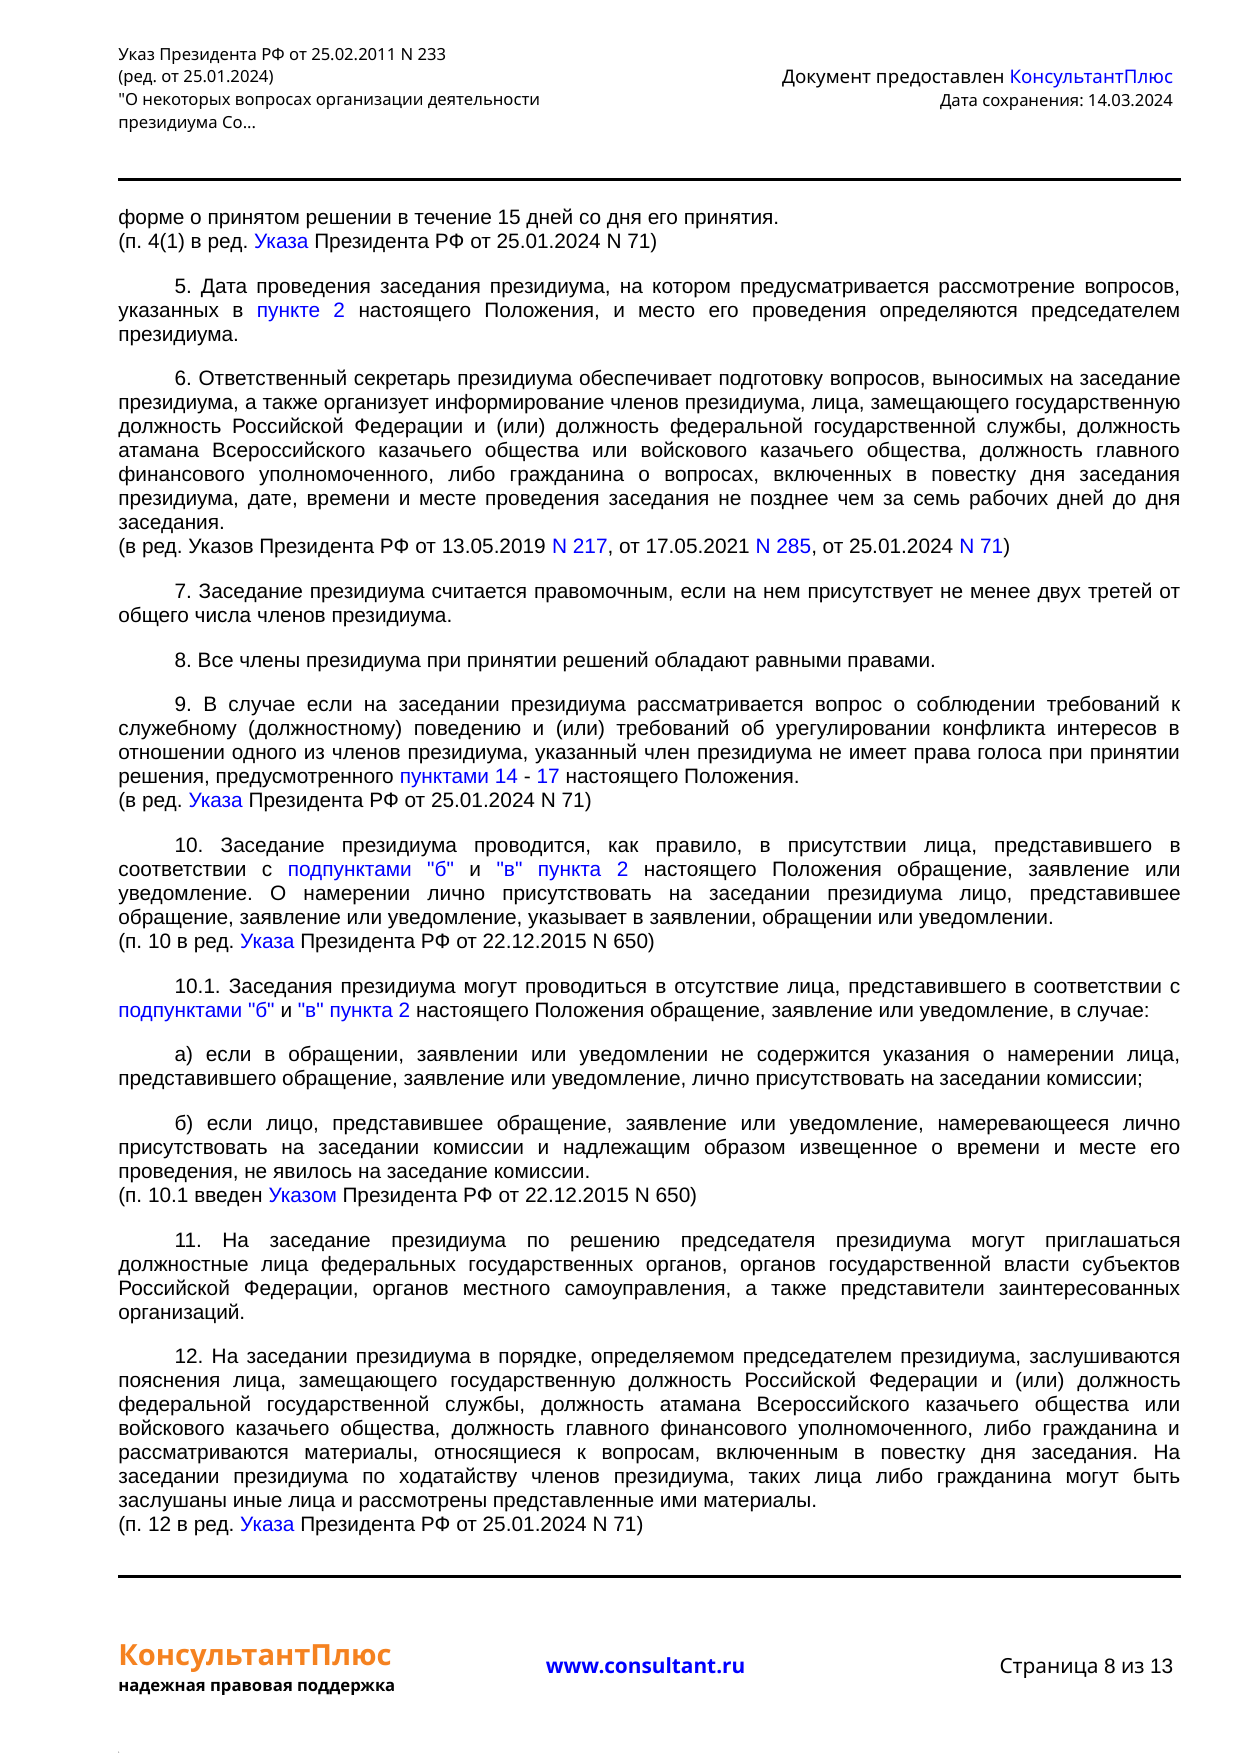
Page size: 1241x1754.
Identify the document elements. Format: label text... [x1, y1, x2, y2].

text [118, 205, 1181, 229]
text 8. Все члены президиума при принятии решений обладают равными правами. [118, 647, 1181, 671]
text 11. На заседание президиума по решению председателя президиума могут приглашаться должностные лица федеральных государственных органов, органов государственной власти субъектов Российской Федерации, органов местного самоуправления, а также представители заинтересованных организаций. [118, 1228, 1181, 1323]
text (п. 10.1 введен Указом Президента РФ от 22.12.2015 N 650) [118, 1183, 1181, 1207]
text (п. 10 в ред. Указа Президента РФ от 22.12.2015 N 650) [118, 929, 1181, 953]
text б) если лицо, представившее обращение, заявление или уведомление, намеревающееся лично присутствовать на заседании комиссии и надлежащим образом извещенное о времени и месте его проведения, не явилось на заседание комиссии. [118, 1111, 1181, 1183]
text (п. 12 в ред. Указа Президента РФ от 25.01.2024 N 71) [118, 1512, 1181, 1536]
text а) если в обращении, заявлении или уведомлении не содержится указания о намерении лица, представившего обращение, заявление или уведомление, лично присутствовать на заседании комиссии; [118, 1042, 1181, 1090]
text (в ред. Указов Президента РФ от 13.05.2019 N 217, от 17.05.2021 N 285, от 25.01.2024 N 71) [118, 534, 1181, 558]
text 5. Дата проведения заседания президиума, на котором предусматривается рассмотрение вопросов, указанных в пункте 2 настоящего Положения, и место его проведения определяются председателем президиума. [118, 273, 1181, 345]
text 9. В случае если на заседании президиума рассматривается вопрос о соблюдении требований к служебному (должностному) поведению и (или) требований об урегулировании конфликта интересов в отношении одного из членов президиума, указанный член президиума не имеет права голоса при принятии решения, предусмотренного пунктами 14 - 17 настоящего Положения. [118, 692, 1181, 788]
text (в ред. Указа Президента РФ от 25.01.2024 N 71) [118, 788, 1181, 812]
text 6. Ответственный секретарь президиума обеспечивает подготовку вопросов, выносимых на заседание президиума, а также организует информирование членов президиума, лица, замещающего государственную должность Российской Федерации и (или) должность федеральной государственной службы, должность атамана Всероссийского казачьего общества или войскового казачьего общества, должность главного финансового уполномоченного, либо гражданина о вопросах, включенных в повестку дня заседания президиума, дате, времени и месте проведения заседания не позднее чем за семь рабочих дней до дня заседания. [118, 366, 1181, 534]
text 7. Заседание президиума считается правомочным, если на нем присутствует не менее двух третей от общего числа членов президиума. [118, 579, 1181, 627]
text (п. 4(1) в ред. Указа Президента РФ от 25.01.2024 N 71) [118, 229, 1181, 253]
text 10.1. Заседания президиума могут проводиться в отсутствие лица, представившего в соответствии с подпунктами "б" и "в" пункта 2 настоящего Положения обращение, заявление или уведомление, в случае: [118, 973, 1181, 1021]
text 10. Заседание президиума проводится, как правило, в присутствии лица, представившего в соответствии с подпунктами "б" и "в" пункта 2 настоящего Положения обращение, заявление или уведомление. О намерении лично присутствовать на заседании президиума лицо, представившее обращение, заявление или уведомление, указывает в заявлении, обращении или уведомлении. [118, 833, 1181, 929]
text 12. На заседании президиума в порядке, определяемом председателем президиума, заслушиваются пояснения лица, замещающего государственную должность Российской Федерации и (или) должность федеральной государственной службы, должность атамана Всероссийского казачьего общества или войскового казачьего общества, должность главного финансового уполномоченного, либо гражданина и рассматриваются материалы, относящиеся к вопросам, включенным в повестку дня заседания. На заседании президиума по ходатайству членов президиума, таких лица либо гражданина могут быть заслушаны иные лица и рассмотрены представленные ими материалы. [118, 1344, 1181, 1512]
